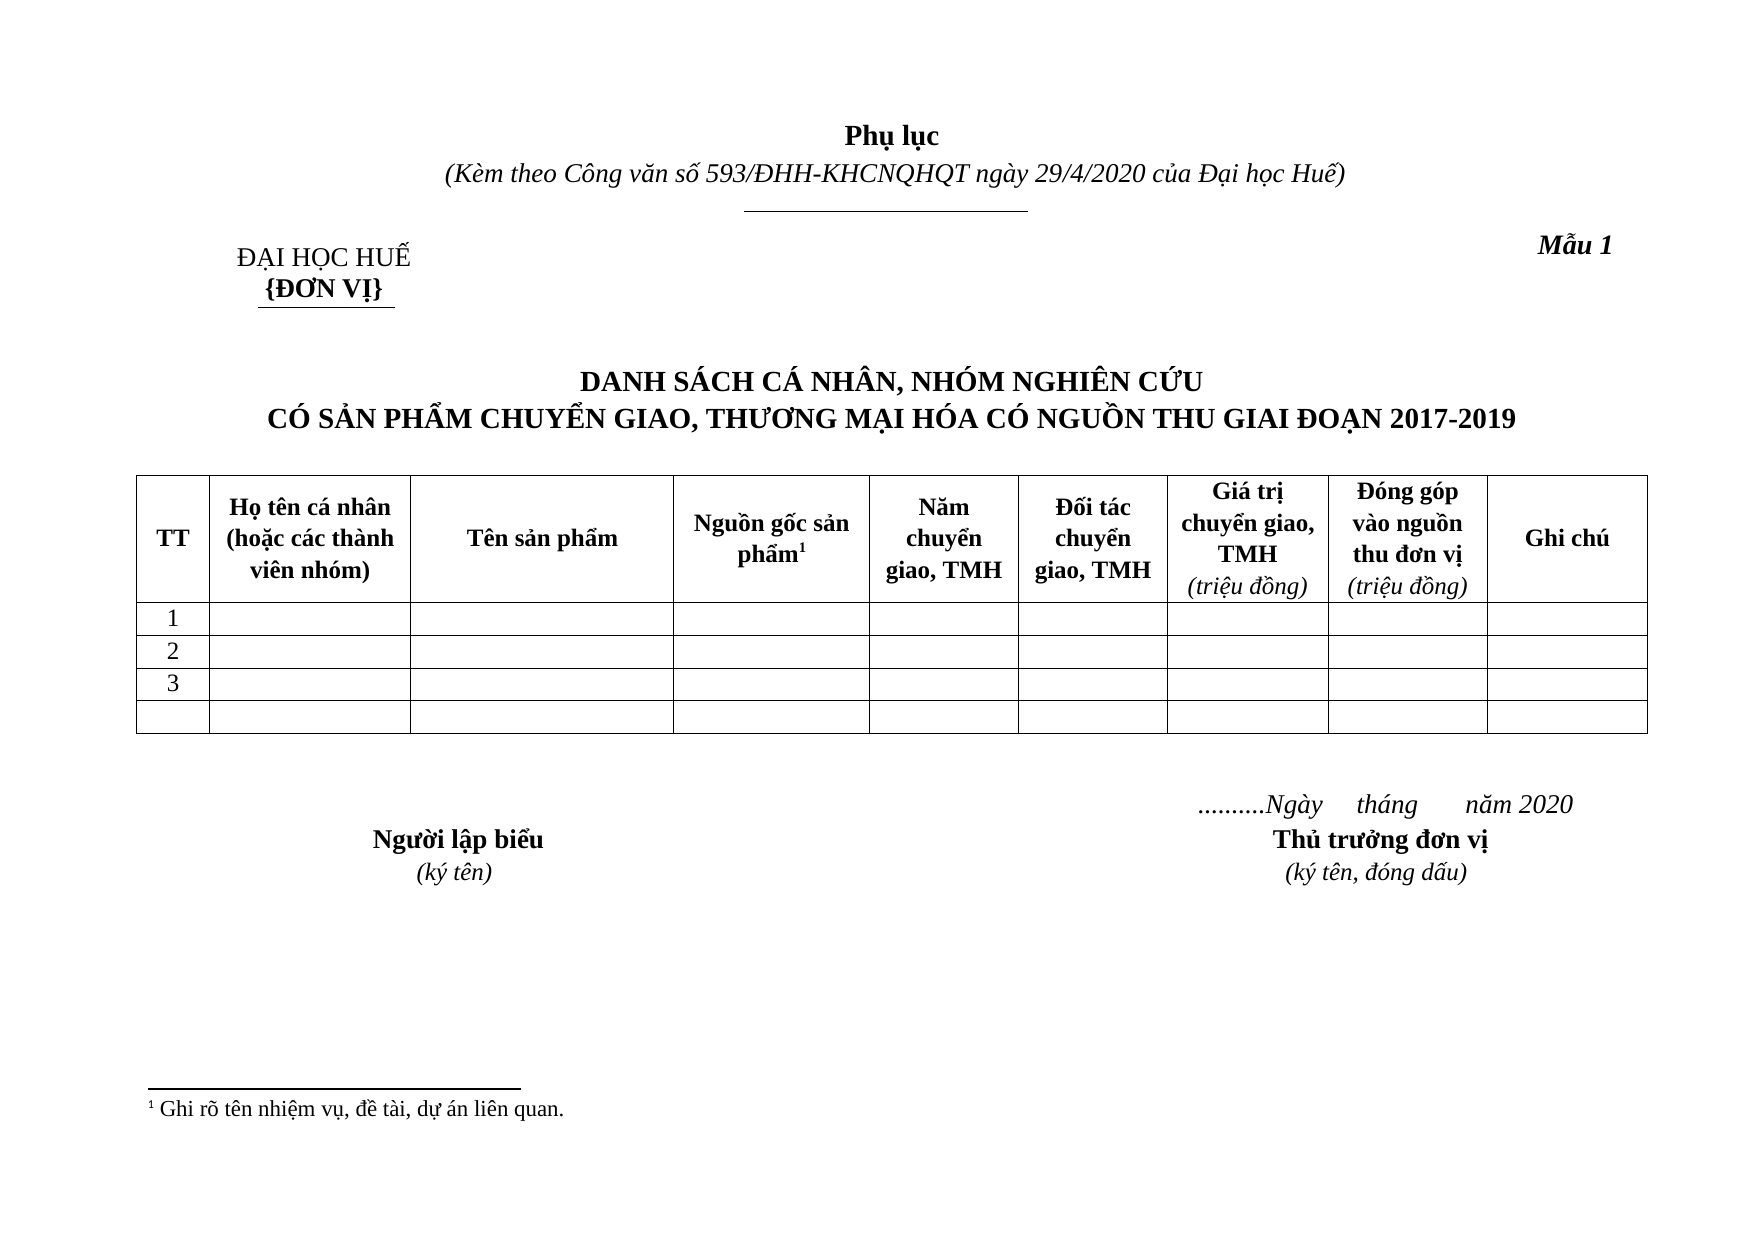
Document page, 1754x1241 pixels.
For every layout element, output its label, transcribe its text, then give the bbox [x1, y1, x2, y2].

table_cell [1488, 669, 1647, 700]
table_header ĐẠI HỌC HUẾ {ĐƠN VỊ} [136, 228, 511, 328]
table_header Năm chuyển giao, TMH [870, 476, 1018, 602]
table_cell [1329, 636, 1487, 667]
table_cell [1019, 701, 1167, 733]
table_header TT [137, 476, 209, 602]
table_cell [674, 636, 869, 667]
table_cell [411, 636, 673, 667]
text (ký tên) (ký tên, đóng dấu) [298, 857, 1636, 886]
table_header Họ tên cá nhân (hoặc các thành viên nhóm) [210, 476, 410, 602]
table_header Ghi chú [1488, 476, 1647, 602]
table_cell [411, 669, 673, 700]
table_cell [1168, 669, 1328, 700]
table_cell [870, 701, 1018, 733]
text ..........Ngày tháng năm 2020 [1198, 789, 1636, 820]
table_cell [411, 701, 673, 733]
table_cell [210, 701, 410, 733]
text (Kèm theo Công văn số 593/ĐHH-KHCNQHQT ngày 29/4/2020 của Đại học Huế) [148, 157, 1636, 188]
table_cell [870, 603, 1018, 635]
text DANH SÁCH CÁ NHÂN, NHÓM NGHIÊN CỨU [148, 364, 1636, 398]
table_cell [210, 636, 410, 667]
table_cell [1168, 636, 1328, 667]
table_cell [870, 636, 1018, 667]
text CÓ SẢN PHẨM CHUYỂN GIAO, THƯƠNG MẠI HÓA CÓ NGUỒN THU GIAI ĐOẠN 2017-2019 [148, 401, 1636, 435]
table_cell [870, 669, 1018, 700]
table_cell [1329, 603, 1487, 635]
table_cell [1488, 701, 1647, 733]
table_cell [411, 603, 673, 635]
table_header Giá trị chuyển giao, TMH (triệu đồng) [1168, 476, 1328, 602]
table_header Mẫu 1 [511, 228, 1624, 328]
table_cell [674, 701, 869, 733]
table_cell [1488, 603, 1647, 635]
table_cell [1019, 669, 1167, 700]
text Phụ lục [148, 118, 1636, 152]
table_cell [1329, 701, 1487, 733]
table_cell [1168, 701, 1328, 733]
table_cell [1488, 636, 1647, 667]
table_cell [210, 669, 410, 700]
table_header Tên sản phẩm [411, 476, 673, 602]
table_cell [210, 603, 410, 635]
table_cell [1019, 636, 1167, 667]
table_header Đóng góp vào nguồn thu đơn vị (triệu đồng) [1329, 476, 1487, 602]
table_header Đối tác chuyển giao, TMH [1019, 476, 1167, 602]
table_cell [1168, 603, 1328, 635]
text Người lập biểu Thủ trưởng đơn vị [298, 823, 1636, 854]
table_header Nguồn gốc sản phẩm [674, 476, 869, 602]
table_cell 2 [137, 636, 209, 667]
table_cell 3 [137, 669, 209, 700]
table_cell [1019, 603, 1167, 635]
table_cell [674, 669, 869, 700]
table_cell 1 [137, 603, 209, 635]
table_cell [1329, 669, 1487, 700]
table_cell [674, 603, 869, 635]
table_cell [137, 701, 209, 733]
